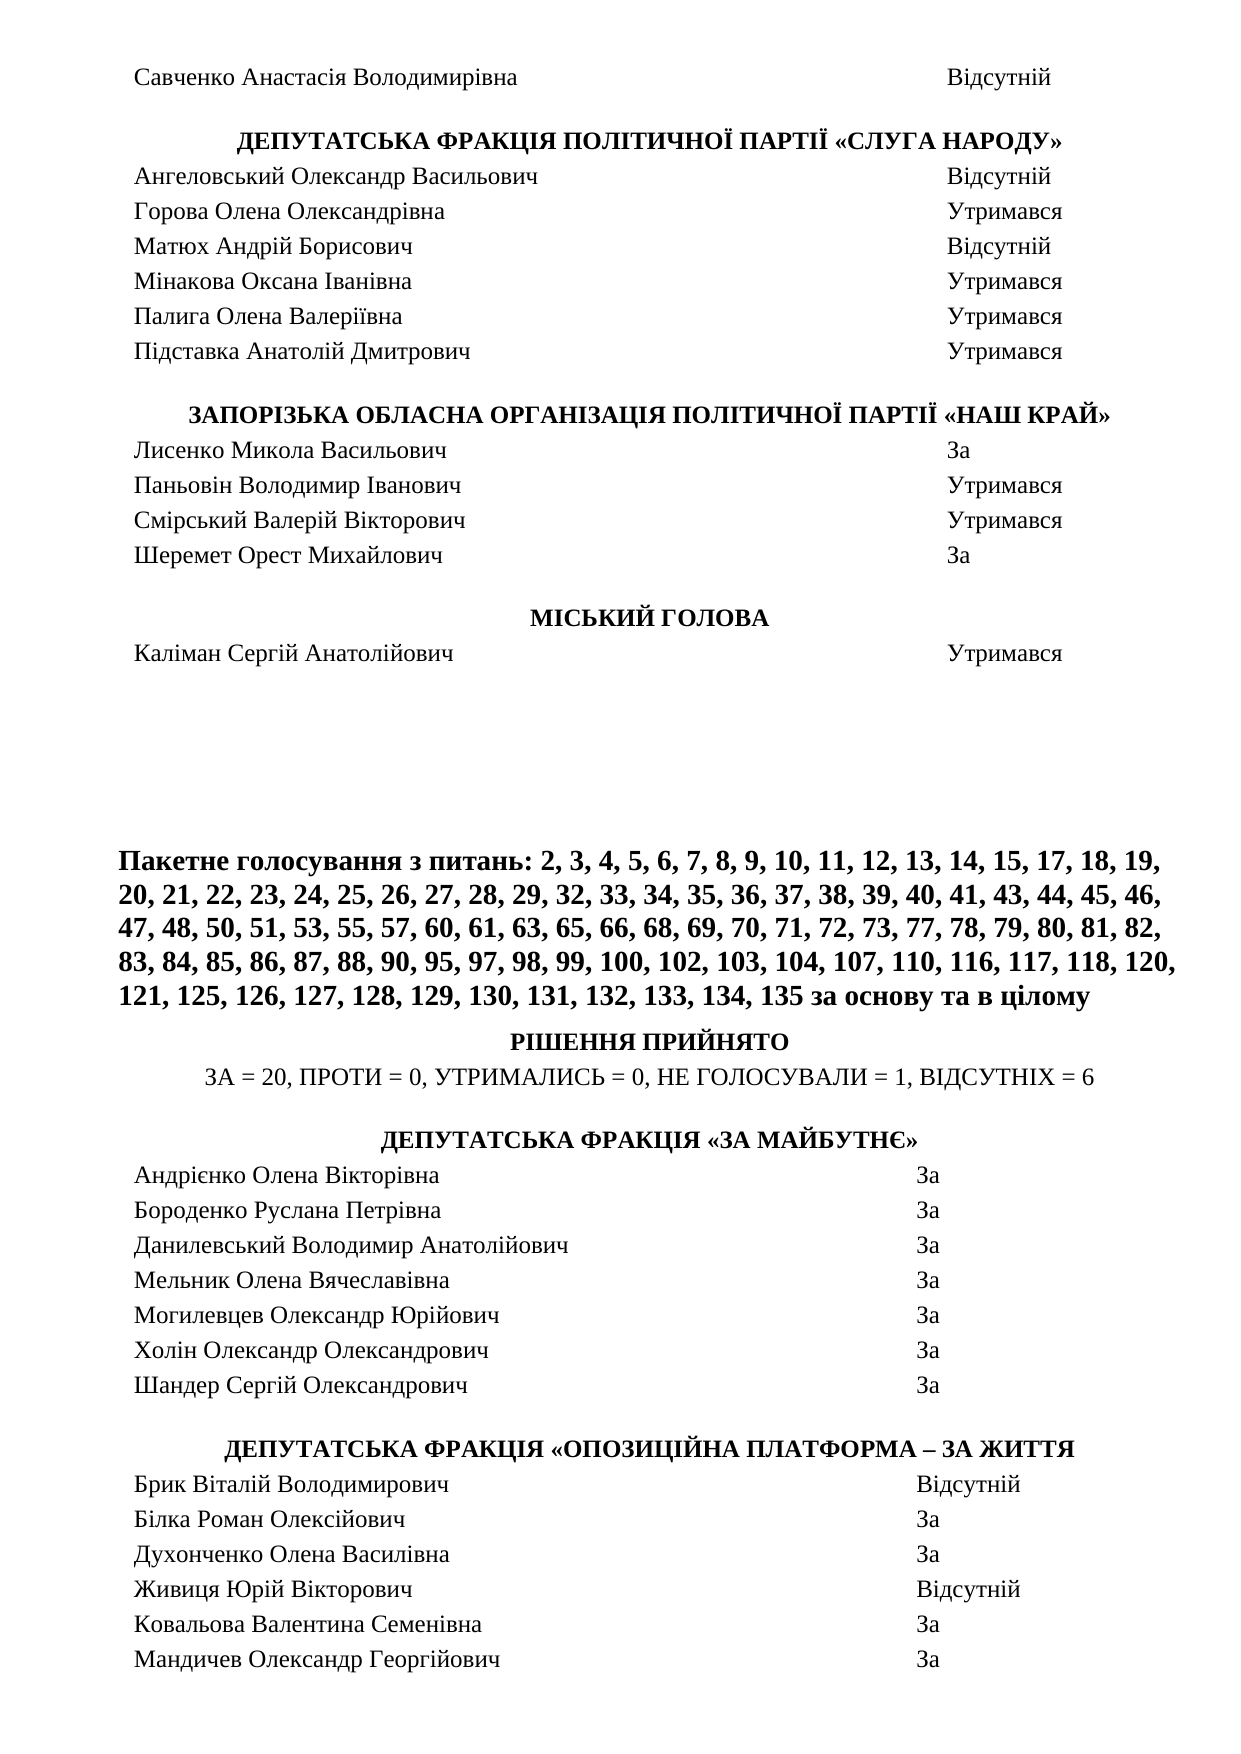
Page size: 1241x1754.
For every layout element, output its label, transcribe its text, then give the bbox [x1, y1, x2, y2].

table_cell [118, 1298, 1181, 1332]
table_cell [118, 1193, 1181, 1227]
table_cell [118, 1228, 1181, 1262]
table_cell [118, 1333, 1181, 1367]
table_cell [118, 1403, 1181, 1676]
subtitle Пакетне голосування з питань: 2, 3, 4, 5, 6, 7, 8, 9, 10, 11, 12, 13, 14, 15, 17, 18, 19, 20, 21, 22, 23, 24, 25, 26, 27, 28, 29, 32, 33, 34, 35, 36, 37, 38, 39, 40, 41, 43, 44, 45, 46, 47, 48, 50, 51, 53, 55, 57, 60, 61, 63, 65, 66, 68, 69, 70, 71, 72, 73, 77, 78, 79, 80, 81, 82, 83, 84, 85, 86, 87, 88, 90, 95, 97, 98, 99, 100, 102, 103, 104, 107, 110, 116, 117, 118, 120, 121, 125, 126, 127, 128, 129, 130, 131, 132, 133, 134, 135 за основу та в цілому [118, 843, 1181, 1011]
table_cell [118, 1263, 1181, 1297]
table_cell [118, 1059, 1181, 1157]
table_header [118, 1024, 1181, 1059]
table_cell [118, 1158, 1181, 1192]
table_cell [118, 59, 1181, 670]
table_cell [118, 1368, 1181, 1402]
